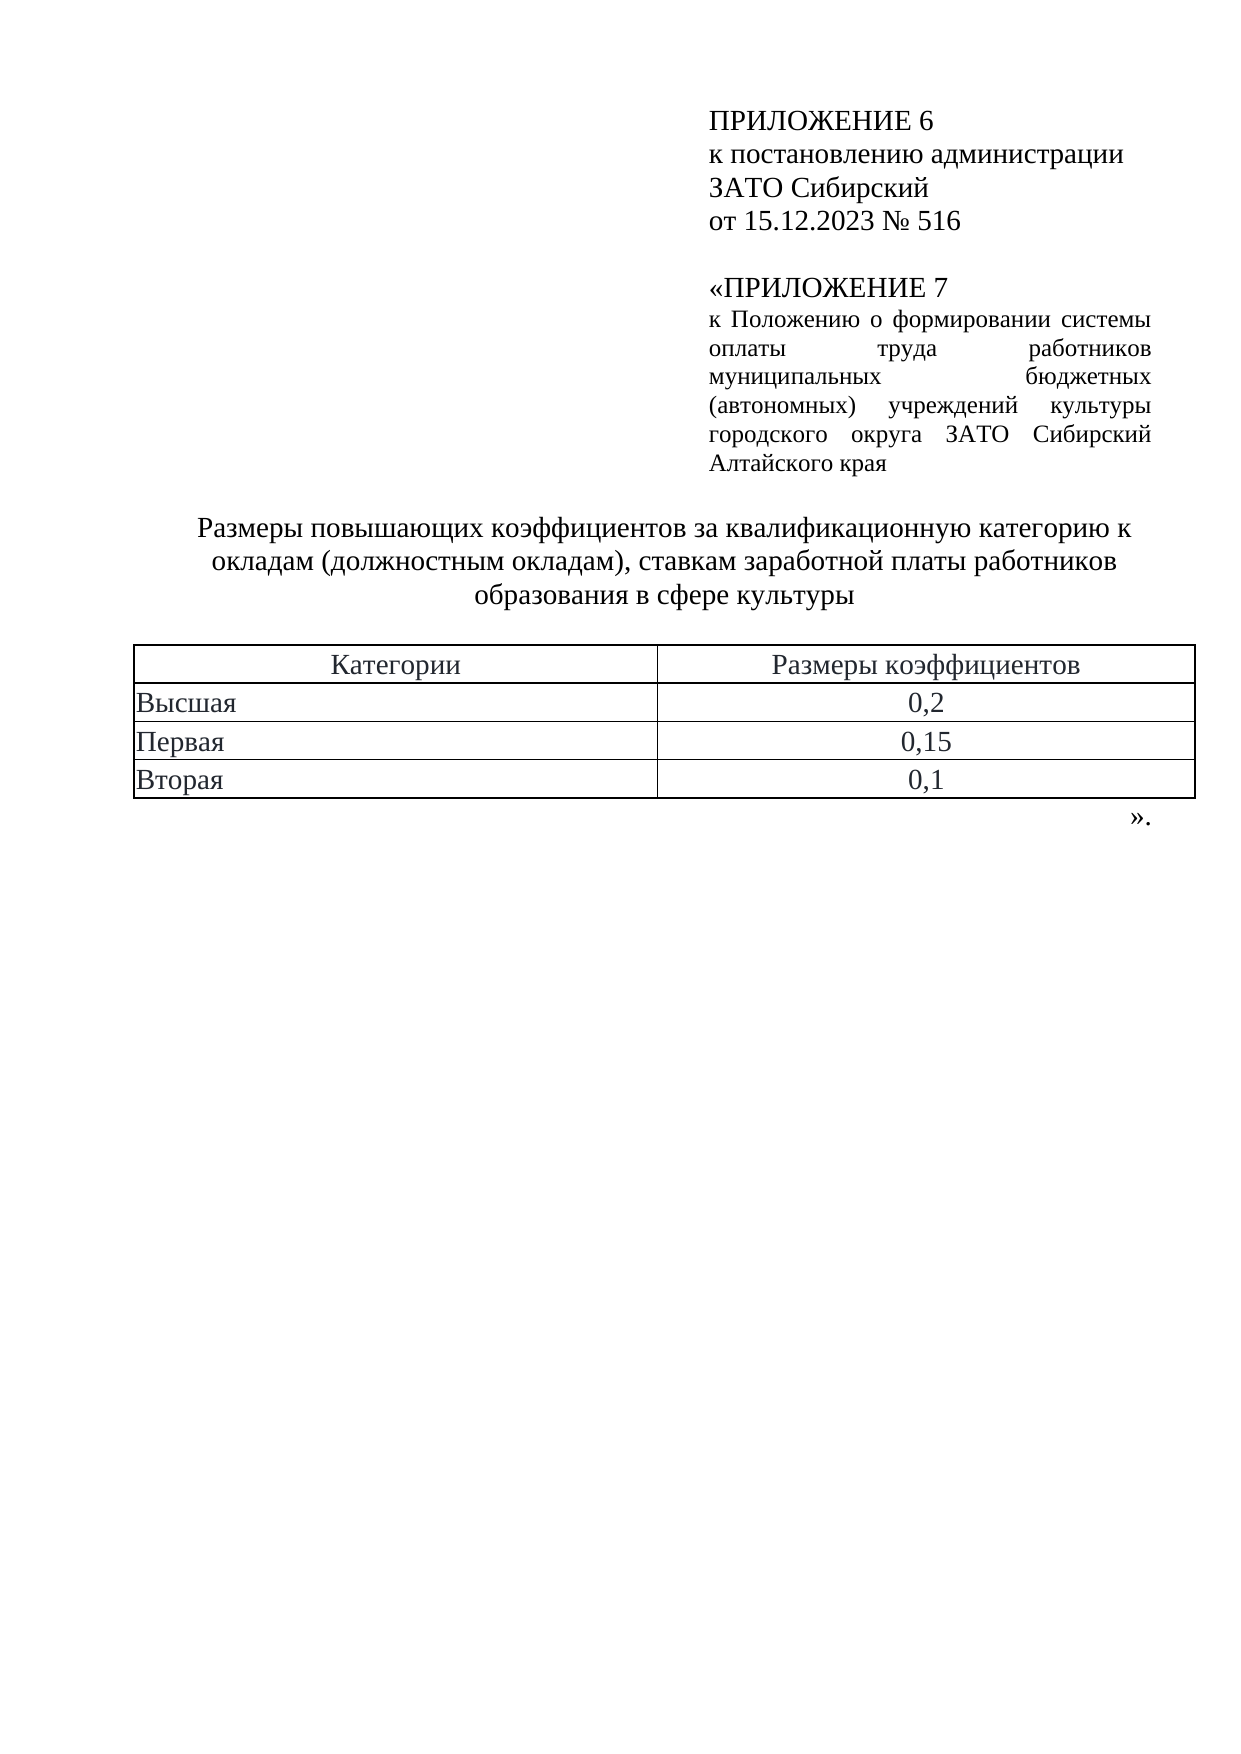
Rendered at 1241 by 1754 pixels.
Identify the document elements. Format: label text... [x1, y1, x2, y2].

table_cell Первая [135, 722, 657, 759]
table_cell Вторая [135, 760, 657, 797]
table_cell 0,1 [658, 760, 1194, 797]
table_cell 0,15 [658, 722, 1194, 759]
text к Положению о формировании системы оплаты труда работников муниципальных бюджетных (автономных) учреждений культуры городского округа ЗАТО Сибирский Алтайского края [709, 304, 1152, 476]
table_cell Высшая [135, 684, 657, 721]
table_cell 0,2 [658, 684, 1194, 721]
text «ПРИЛОЖЕНИЕ 7 [709, 270, 1152, 304]
text ЗАТО Сибирский [709, 170, 1152, 203]
text образования в сфере культуры [177, 577, 1152, 611]
text от 15.12.2023 № 516 [709, 203, 1152, 237]
text ПРИЛОЖЕНИЕ 6 [709, 103, 1152, 136]
text Размеры повышающих коэффициентов за квалификационную категорию к окладам (должностным окладам), ставкам заработной платы работников [177, 510, 1152, 577]
text к постановлению администрации [709, 136, 1152, 170]
table_header Размеры коэффициентов [658, 646, 1194, 682]
table_header Категории [135, 646, 657, 682]
text ». [679, 799, 1152, 832]
